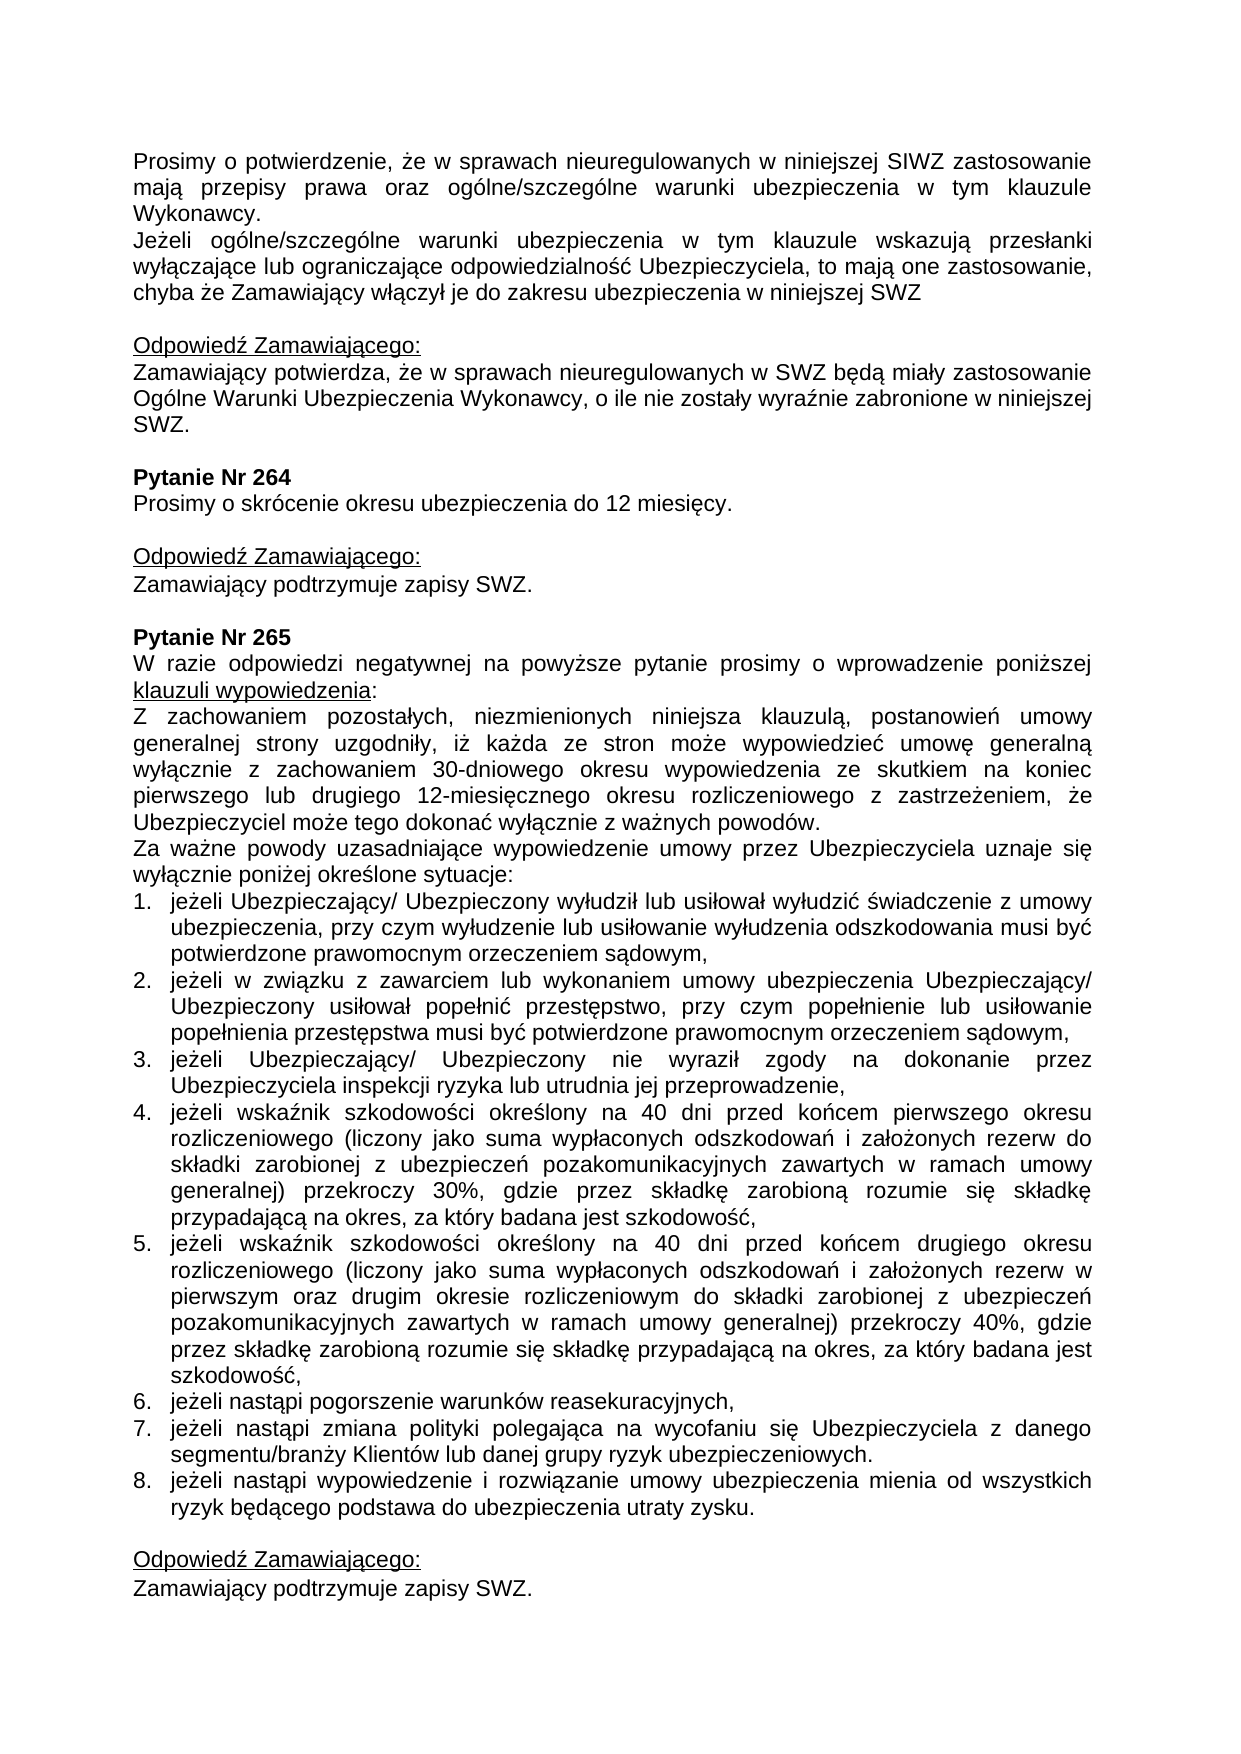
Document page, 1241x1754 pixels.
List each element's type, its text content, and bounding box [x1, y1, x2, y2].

list jeżeli wskaźnik szkodowości określony na 40 dni przed końcem drugiego okresu rozliczeniowego (liczony jako suma wypłaconych odszkodowań i założonych rezerw w pierwszym oraz drugim okresie rozliczeniowym do składki zarobionej z ubezpieczeń pozakomunikacyjnych zawartych w ramach umowy generalnej) przekroczy 40%, gdzie przez składkę zarobioną rozumie się składkę przypadającą na okres, za który badana jest szkodowość, [133, 1230, 1093, 1388]
text Z zachowaniem pozostałych, niezmienionych niniejsza klauzulą, postanowień umowy generalnej strony uzgodniły, iż każda ze stron może wypowiedzieć umowę generalną wyłącznie z zachowaniem 30-dniowego okresu wypowiedzenia ze skutkiem na koniec pierwszego lub drugiego 12-miesięcznego okresu rozliczeniowego z zastrzeżeniem, że Ubezpieczyciel może tego dokonać wyłącznie z ważnych powodów. [133, 703, 1093, 835]
text Za ważne powody uzasadniające wypowiedzenie umowy przez Ubezpieczyciela uznaje się wyłącznie poniżej określone sytuacje: [133, 835, 1093, 888]
text Odpowiedź Zamawiającego: [133, 543, 1093, 569]
text Zamawiający potwierdza, że w sprawach nieuregulowanych w SWZ będą miały zastosowanie Ogólne Warunki Ubezpieczenia Wykonawcy, o ile nie zostały wyraźnie zabronione w niniejszej SWZ. [133, 358, 1093, 437]
text Odpowiedź Zamawiającego: [133, 332, 1093, 358]
text Zamawiający podtrzymuje zapisy SWZ. [133, 571, 1093, 598]
text W razie odpowiedzi negatywnej na powyższe pytanie prosimy o wprowadzenie poniższej klauzuli wypowiedzenia: [133, 650, 1093, 703]
text Prosimy o potwierdzenie, że w sprawach nieuregulowanych w niniejszej SIWZ zastosowanie mają przepisy prawa oraz ogólne/szczególne warunki ubezpieczenia w tym klauzule Wykonawcy. [133, 148, 1093, 227]
text Prosimy o skrócenie okresu ubezpieczenia do 12 miesięcy. [133, 490, 1093, 517]
list jeżeli wskaźnik szkodowości określony na 40 dni przed końcem pierwszego okresu rozliczeniowego (liczony jako suma wypłaconych odszkodowań i założonych rezerw do składki zarobionej z ubezpieczeń pozakomunikacyjnych zawartych w ramach umowy generalnej) przekroczy 30%, gdzie przez składkę zarobioną rozumie się składkę przypadającą na okres, za który badana jest szkodowość, [133, 1098, 1093, 1230]
list jeżeli Ubezpieczający/ Ubezpieczony wyłudził lub usiłował wyłudzić świadczenie z umowy ubezpieczenia, przy czym wyłudzenie lub usiłowanie wyłudzenia odszkodowania musi być potwierdzone prawomocnym orzeczeniem sądowym, [133, 888, 1093, 967]
text Jeżeli ogólne/szczególne warunki ubezpieczenia w tym klauzule wskazują przesłanki wyłączające lub ograniczające odpowiedzialność Ubezpieczyciela, to mają one zastosowanie, chyba że Zamawiający włączył je do zakresu ubezpieczenia w niniejszej SWZ [133, 227, 1093, 306]
list jeżeli Ubezpieczający/ Ubezpieczony nie wyraził zgody na dokonanie przez Ubezpieczyciela inspekcji ryzyka lub utrudnia jej przeprowadzenie, [133, 1046, 1093, 1098]
text Zamawiający podtrzymuje zapisy SWZ. [133, 1575, 1093, 1601]
list jeżeli nastąpi zmiana polityki polegająca na wycofaniu się Ubezpieczyciela z danego segmentu/branży Klientów lub danej grupy ryzyk ubezpieczeniowych. [133, 1415, 1093, 1467]
list jeżeli nastąpi wypowiedzenie i rozwiązanie umowy ubezpieczenia mienia od wszystkich ryzyk będącego podstawa do ubezpieczenia utraty zysku. [133, 1467, 1093, 1520]
text Odpowiedź Zamawiającego: [133, 1546, 1093, 1573]
list jeżeli w związku z zawarciem lub wykonaniem umowy ubezpieczenia Ubezpieczający/ Ubezpieczony usiłował popełnić przestępstwo, przy czym popełnienie lub usiłowanie popełnienia przestępstwa musi być potwierdzone prawomocnym orzeczeniem sądowym, [133, 967, 1093, 1046]
list jeżeli nastąpi pogorszenie warunków reasekuracyjnych, [133, 1388, 1093, 1415]
